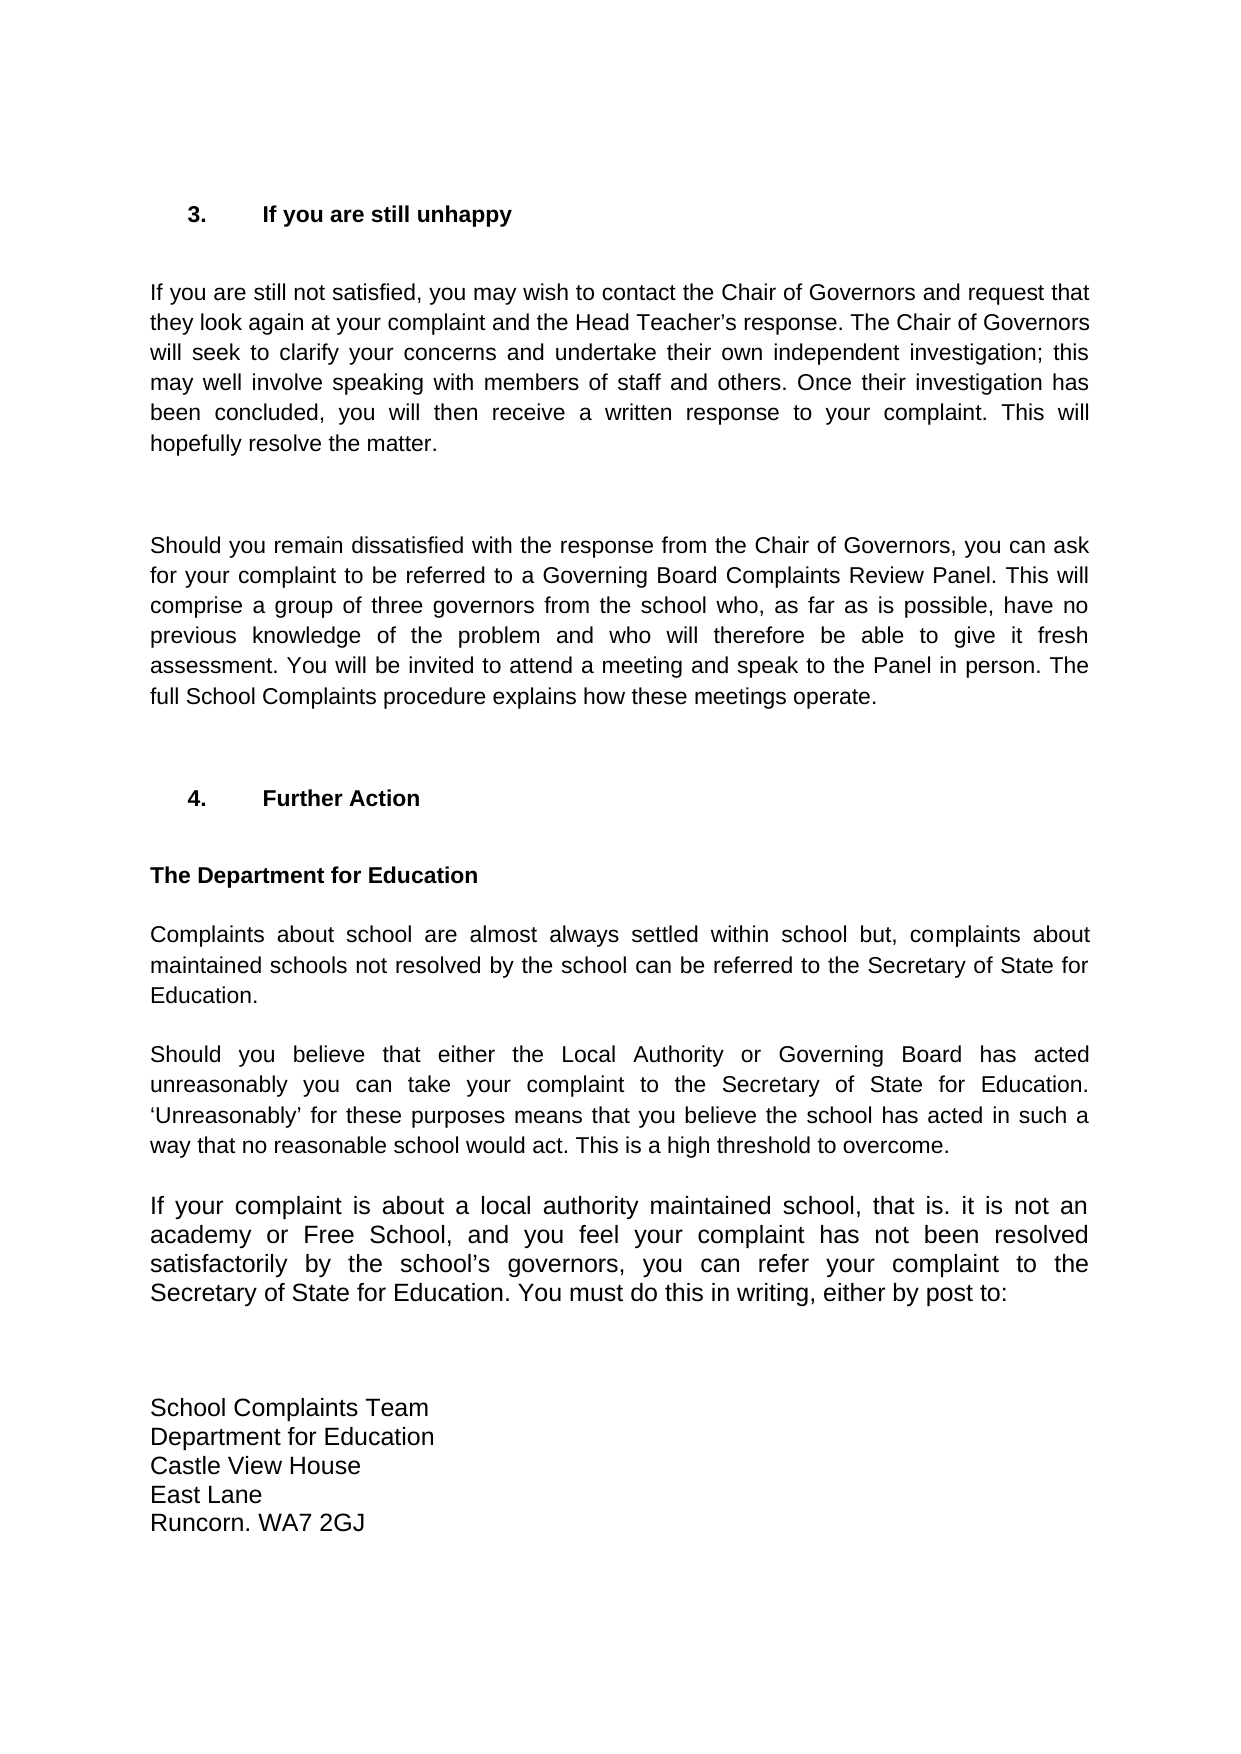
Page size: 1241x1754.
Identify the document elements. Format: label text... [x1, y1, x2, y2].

text The Department for Education [150, 862, 1090, 888]
text If you are still not satisfied, you may wish to contact the Chair of Governors and request that they look again at your complaint and the Head Teacher’s response. The Chair of Governors will seek to clarify your concerns and undertake their own independent investigation; this may well involve speaking with members of staff and others. Once their investigation has been concluded, you will then receive a written response to your complaint. This will hopefully resolve the matter. [150, 278, 1090, 456]
text School Complaints Team Department for Education Castle View House East Lane Runcorn. WA7 2GJ [150, 1393, 1090, 1537]
text Should you remain dissatisfied with the response from the Chair of Governors, you can ask for your complaint to be referred to a Governing Board Complaints Review Panel. This will comprise a group of three governors from the school who, as far as is possible, have no previous knowledge of the problem and who will therefore be able to give it fresh assessment. You will be invited to attend a meeting and speak to the Panel in person. The full School Complaints procedure explains how these meetings operate. [150, 532, 1090, 709]
text If your complaint is about a local authority maintained school, that is. it is not an academy or Free School, and you feel your complaint has not been resolved satisfactorily by the school’s governors, you can refer your complaint to the Secretary of State for Education. You must do this in writing, either by post to: [150, 1191, 1090, 1306]
list If you are still unhappy [187, 201, 1090, 227]
text Should you believe that either the Local Authority or Governing Board has acted unreasonably you can take your complaint to the Secretary of State for Education. ‘Unreasonably’ for these purposes means that you believe the school has acted in such a way that no reasonable school would act. This is a high threshold to overcome. [150, 1041, 1090, 1158]
text Complaints about school are almost always settled within school but, complaints about maintained schools not resolved by the school can be referred to the Secretary of State for Education. [150, 921, 1090, 1008]
list Further Action [187, 785, 1090, 811]
